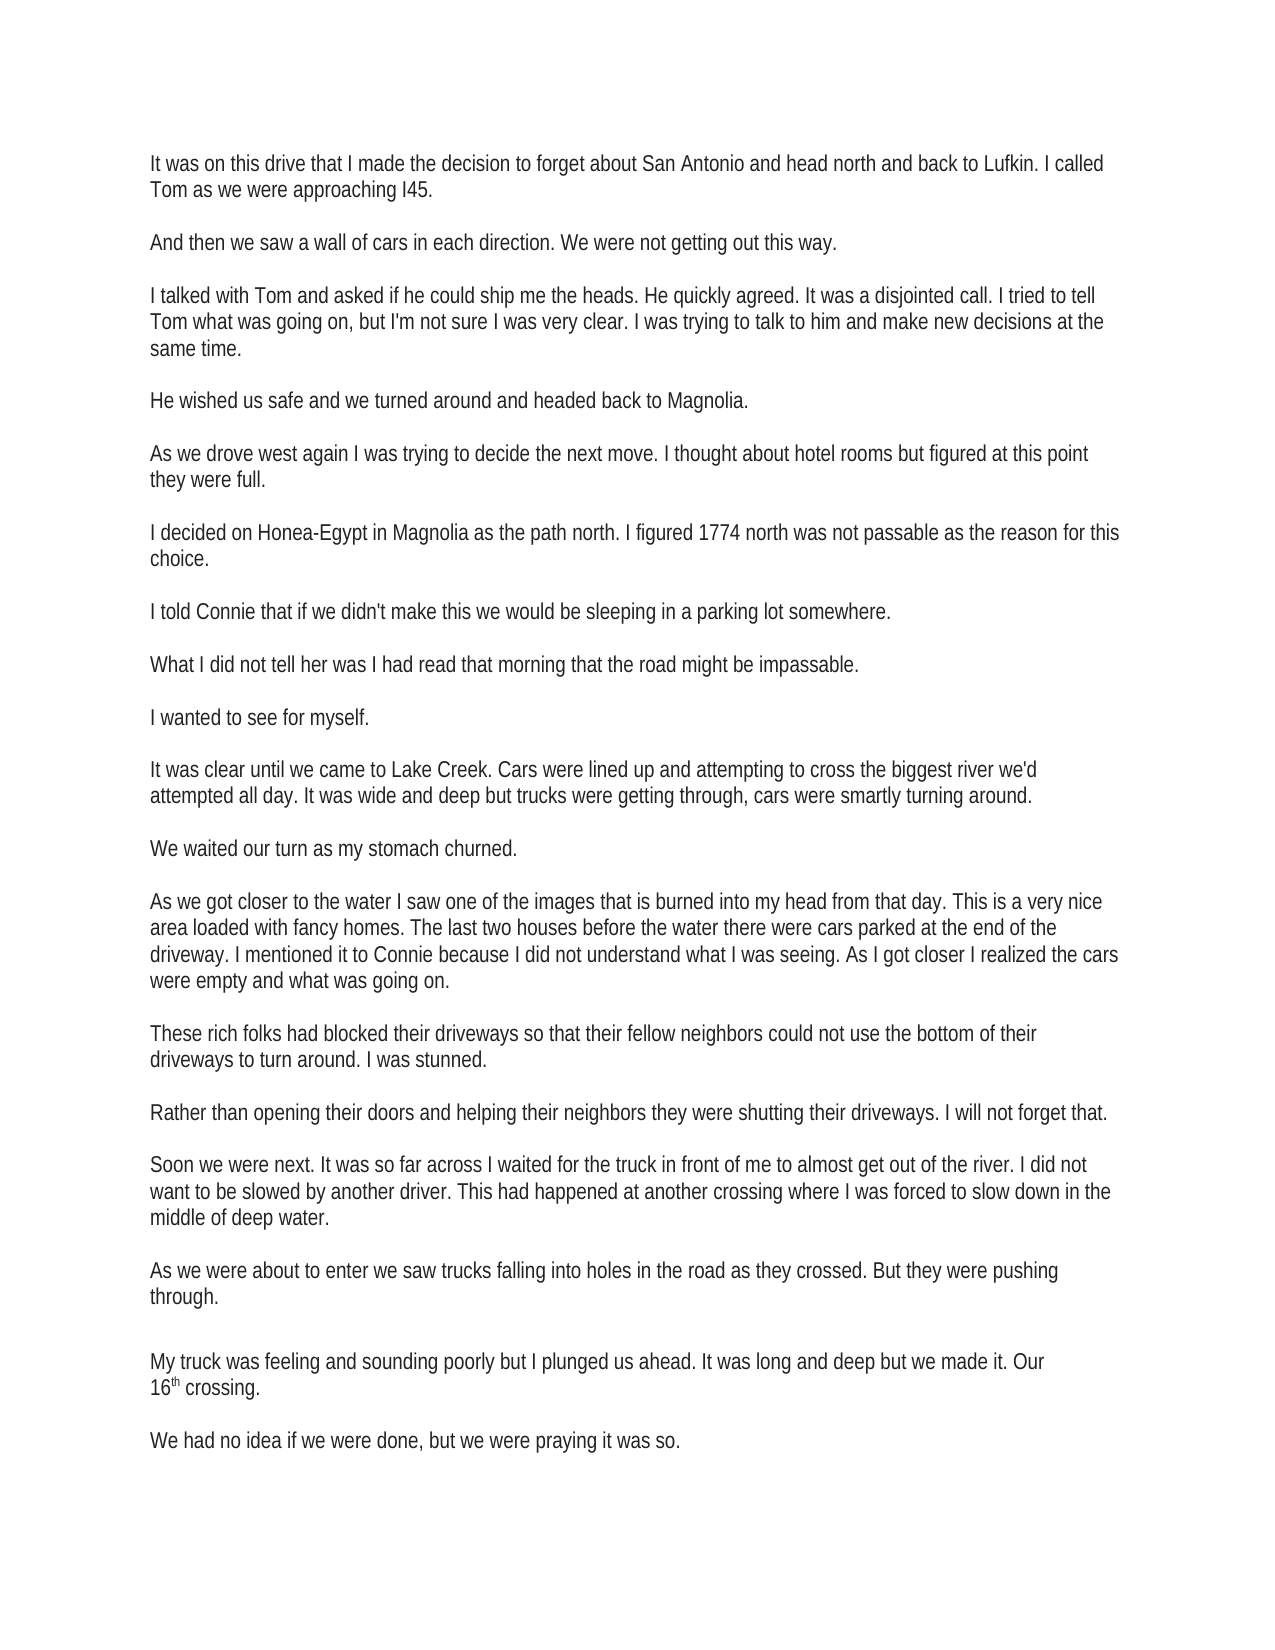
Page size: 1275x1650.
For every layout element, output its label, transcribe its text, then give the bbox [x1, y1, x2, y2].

text These rich folks had blocked their driveways so that their fellow neighbors could not use the bottom of their driveways to turn around. I was stunned. [150, 1020, 1125, 1072]
text I told Connie that if we didn't make this we would be sleeping in a parking lot somewhere. [150, 598, 1125, 624]
text As we were about to enter we saw trucks falling into holes in the road as they crossed. But they were pushing through. [150, 1257, 1125, 1309]
text I decided on Honea-Egypt in Magnolia as the path north. I figured 1774 north was not passable as the reason for this choice. [150, 519, 1125, 572]
text He wished us safe and we turned around and headed back to Magnolia. [150, 387, 1125, 413]
text It was clear until we came to Lake Creek. Cars were lined up and attempting to cross the biggest river we'd attempted all day. It was wide and deep but trucks were getting through, cars were smartly turning around. [150, 756, 1125, 809]
text As we drove west again I was trying to decide the next move. I thought about hotel rooms but figured at this point they were full. [150, 440, 1125, 493]
text I wanted to see for myself. [150, 703, 1125, 730]
text Rather than opening their doors and helping their neighbors they were shutting their driveways. I will not forget that. [150, 1099, 1125, 1125]
text It was on this drive that I made the decision to forget about San Antonio and head north and back to Lufkin. I called Tom as we were approaching I45. [150, 150, 1125, 203]
text My truck was feeling and sounding poorly but I plunged us ahead. It was long and deep but we made it. Our 16th crossing. [150, 1348, 1125, 1401]
text As we got closer to the water I saw one of the images that is burned into my head from that day. This is a very nice area loaded with fancy homes. The last two houses before the water there were cars parked at the end of the driveway. I mentioned it to Connie because I did not understand what I was seeing. As I got closer I realized the cars were empty and what was going on. [150, 888, 1125, 993]
text We had no idea if we were done, but we were praying it was so. [150, 1427, 1125, 1453]
text What I did not tell her was I had read that morning that the road might be impassable. [150, 651, 1125, 677]
text I talked with Tom and asked if he could ship me the heads. He quickly agreed. It was a disjointed call. I tried to tell Tom what was going on, but I'm not sure I was very clear. I was trying to talk to him and make new decisions at the same time. [150, 282, 1125, 361]
text We waited our turn as my stomach churned. [150, 835, 1125, 862]
text And then we saw a wall of cars in each direction. We were not getting out this way. [150, 229, 1125, 255]
text Soon we were next. It was so far across I waited for the truck in front of me to almost get out of the river. I did not want to be slowed by another driver. This had happened at another crossing where I was forced to slow down in the middle of deep water. [150, 1151, 1125, 1231]
